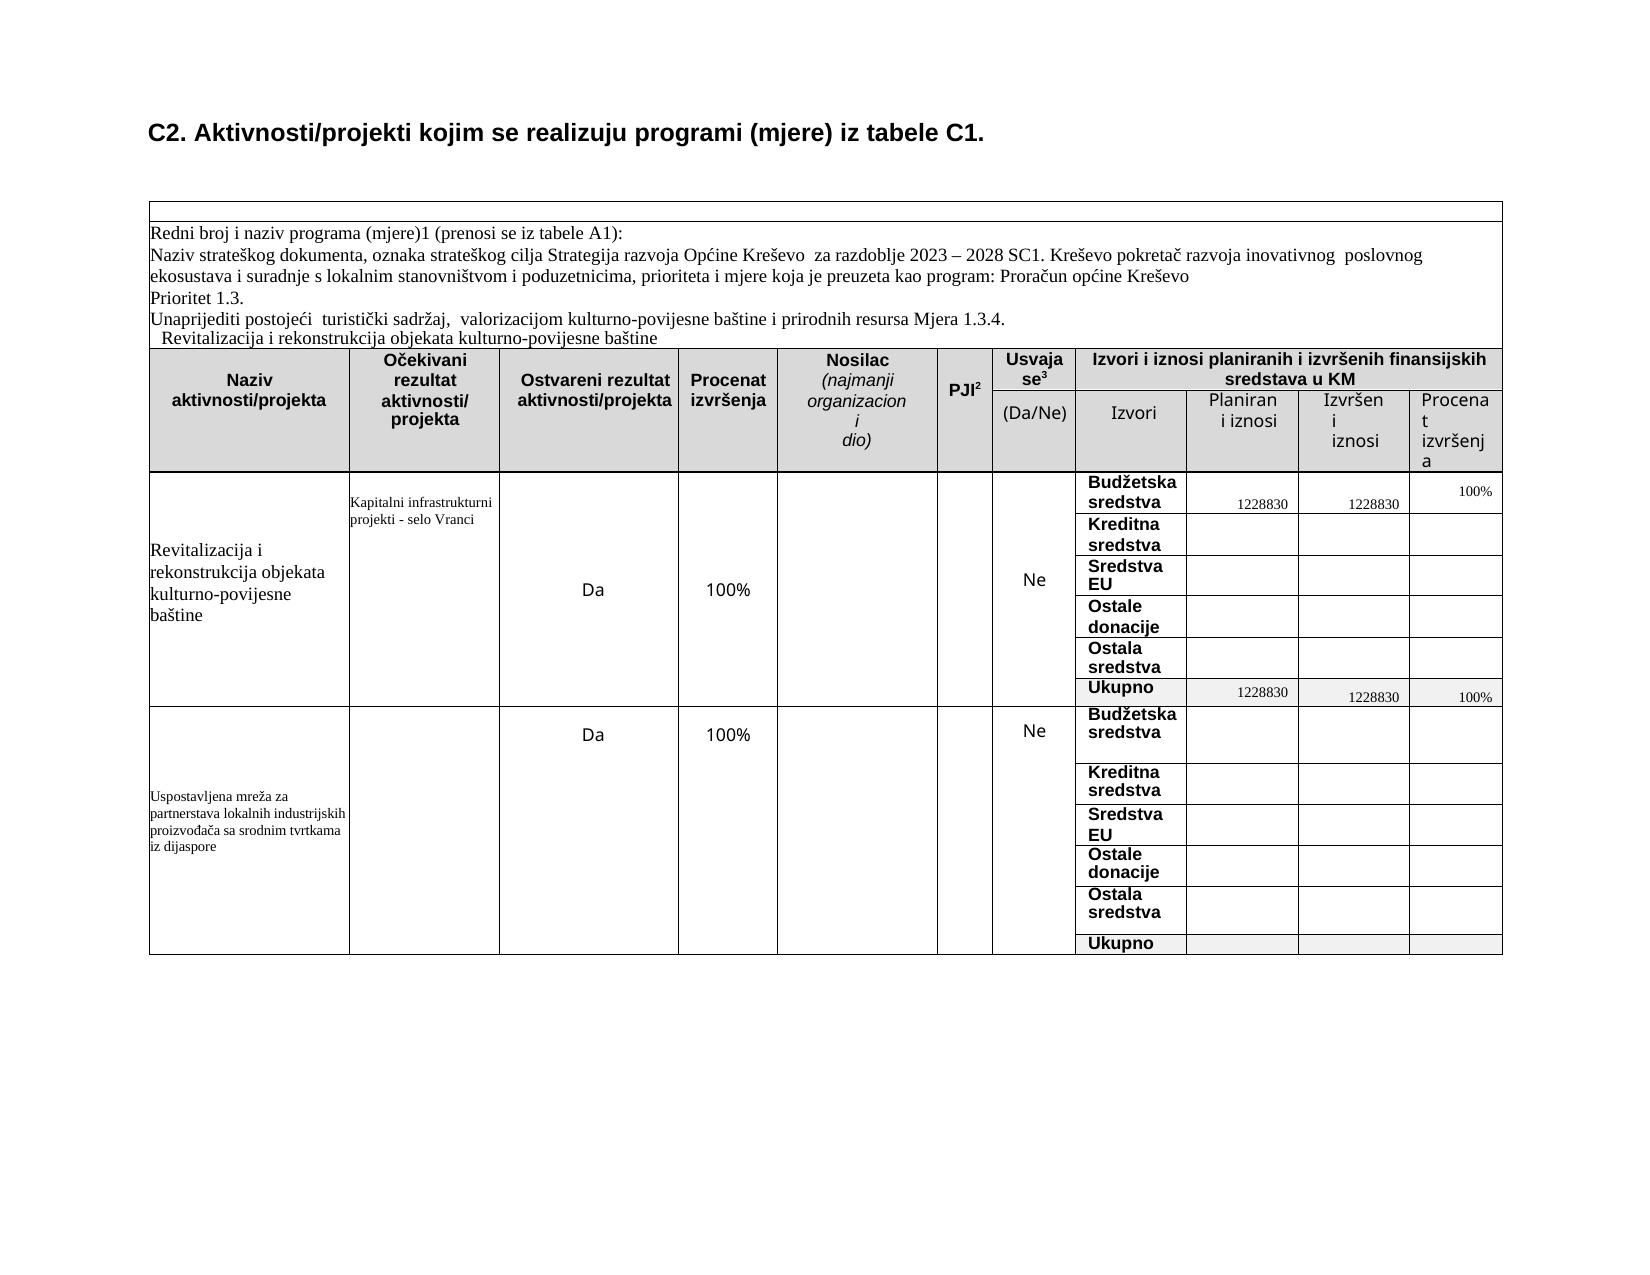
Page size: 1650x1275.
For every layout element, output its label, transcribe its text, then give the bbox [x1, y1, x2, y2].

table_cell [1187, 556, 1298, 595]
table_cell Da [500, 473, 678, 706]
table_cell [778, 707, 937, 954]
table_cell 1228830 [1299, 679, 1409, 706]
table_cell [350, 707, 499, 954]
table_cell Ostale donacije [1076, 846, 1186, 886]
table_cell [1410, 514, 1502, 555]
table_cell [1410, 556, 1502, 595]
table_cell (Da/Ne) [993, 391, 1075, 471]
table_cell Ukupno [1076, 935, 1186, 954]
table_cell Redni broj i naziv programa (mjere)1 (prenosi se iz tabele A1): Naziv strateškog dokumenta, oznaka strateškog cilja Strategija razvoja Općine Kreševo za razdoblje 2023 – 2028 SC1. Kreševo pokretač razvoja inovativnog poslovnog ekosustava i suradnje s lokalnim stanovništvom i poduzetnicima, prioriteta i mjere koja je preuzeta kao program: Proračun općine Kreševo Prioritet 1.3. Unaprijediti postojeći turistički sadržaj, valorizacijom kulturno-povijesne baštine i prirodnih resursa Mjera 1.3.4. Revitalizacija i rekonstrukcija objekata kulturno-povijesne baštine [150, 222, 1502, 348]
table_cell Izvršeni iznosi [1299, 391, 1409, 471]
table_cell [1410, 707, 1502, 763]
table_header [150, 202, 1502, 221]
table_cell Procenat izvršenja [679, 349, 777, 471]
table_cell Izvori i iznosi planiranih i izvršenih finansijskih sredstava u KM [1076, 349, 1502, 389]
table_cell [1187, 638, 1298, 678]
table_cell 1228830 [1299, 473, 1409, 513]
table_cell [1410, 805, 1502, 845]
table_cell Da [500, 707, 678, 954]
table_cell 100% [679, 473, 777, 706]
table_cell 100% [1410, 679, 1502, 706]
table_cell [1299, 764, 1409, 803]
table_cell Budžetska sredstva [1076, 707, 1186, 763]
table_cell Planirani iznosi [1187, 391, 1298, 471]
table_cell [1187, 805, 1298, 845]
table_cell [1187, 764, 1298, 803]
table_cell Nosilac (najmanji organizacioni dio) [778, 349, 937, 471]
table_cell 100% [1410, 473, 1502, 513]
table_cell [1187, 846, 1298, 886]
table_cell [1187, 887, 1298, 934]
table_cell [778, 473, 937, 706]
table_cell Ne [993, 707, 1075, 954]
table_cell Usvaja se3 [993, 349, 1075, 389]
table_cell Izvori [1076, 391, 1186, 471]
table_cell [1299, 707, 1409, 763]
table_cell [1187, 707, 1298, 763]
table_cell [1299, 887, 1409, 934]
table_cell Uspostavljena mreža za partnerstava lokalnih industrijskih proizvođača sa srodnim tvrtkama iz dijaspore [150, 707, 349, 954]
table_cell [1410, 935, 1502, 954]
table_cell [1410, 596, 1502, 637]
table_cell PJI2 [938, 349, 992, 471]
table_cell [1299, 935, 1409, 954]
table_cell Kreditna sredstva [1076, 514, 1186, 555]
table_cell Kreditna sredstva [1076, 764, 1186, 803]
table_cell 1228830 [1187, 679, 1298, 706]
table_cell Naziv aktivnosti/projekta [150, 349, 349, 471]
table_cell Ostala sredstva [1076, 638, 1186, 678]
table_cell [1299, 805, 1409, 845]
table_cell [1410, 846, 1502, 886]
table_cell [938, 707, 992, 954]
table_cell Ukupno [1076, 679, 1186, 706]
table_cell Ostvareni rezultat aktivnosti/projekta [500, 349, 678, 471]
table_cell Procenat izvršenja [1410, 391, 1502, 471]
table_cell 100% [679, 707, 777, 954]
table_cell Kapitalni infrastrukturni projekti - selo Vranci [350, 473, 499, 706]
table_cell [1187, 514, 1298, 555]
table_cell Budžetska sredstva [1076, 473, 1186, 513]
table_cell [1410, 887, 1502, 934]
table_cell [1187, 596, 1298, 637]
table_cell Sredstva EU [1076, 805, 1186, 845]
table_cell Očekivani rezultat aktivnosti/ projekta [350, 349, 499, 471]
table_cell Ostale donacije [1076, 596, 1186, 637]
table_cell [1410, 764, 1502, 803]
table_cell [1410, 638, 1502, 678]
table_cell [1299, 638, 1409, 678]
table_cell [1299, 846, 1409, 886]
table_cell [938, 473, 992, 706]
table_cell [1299, 556, 1409, 595]
table_cell [1299, 596, 1409, 637]
subtitle C2. Aktivnosti/projekti kojim se realizuju programi (mjere) iz tabele C1. [148, 118, 1514, 147]
table_cell Revitalizacija i rekonstrukcija objekata kulturno-povijesne baštine [150, 473, 349, 706]
table_cell 1228830 [1187, 473, 1298, 513]
table_cell Ne [993, 473, 1075, 706]
table_cell [1187, 935, 1298, 954]
table_cell Ostala sredstva [1076, 887, 1186, 934]
table_cell [1299, 514, 1409, 555]
table_cell Sredstva EU [1076, 556, 1186, 595]
